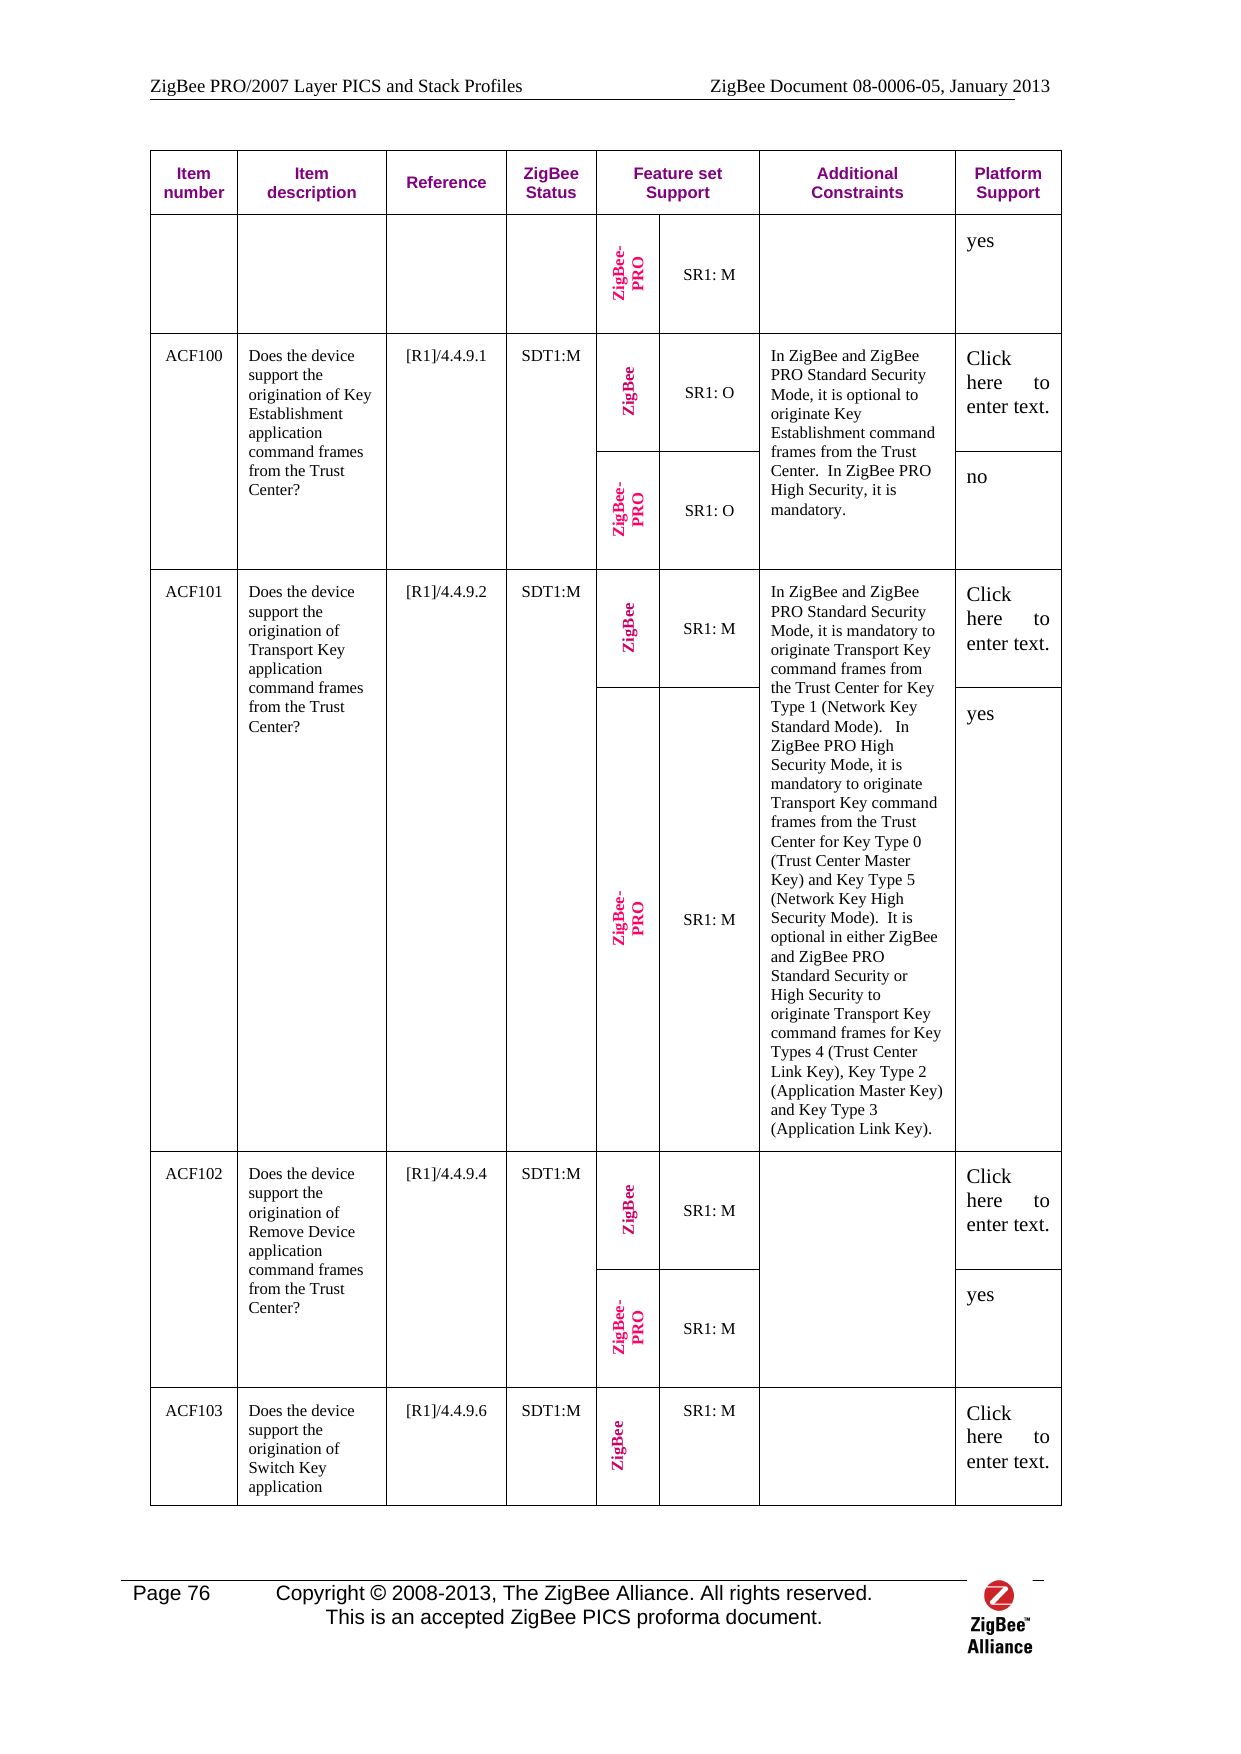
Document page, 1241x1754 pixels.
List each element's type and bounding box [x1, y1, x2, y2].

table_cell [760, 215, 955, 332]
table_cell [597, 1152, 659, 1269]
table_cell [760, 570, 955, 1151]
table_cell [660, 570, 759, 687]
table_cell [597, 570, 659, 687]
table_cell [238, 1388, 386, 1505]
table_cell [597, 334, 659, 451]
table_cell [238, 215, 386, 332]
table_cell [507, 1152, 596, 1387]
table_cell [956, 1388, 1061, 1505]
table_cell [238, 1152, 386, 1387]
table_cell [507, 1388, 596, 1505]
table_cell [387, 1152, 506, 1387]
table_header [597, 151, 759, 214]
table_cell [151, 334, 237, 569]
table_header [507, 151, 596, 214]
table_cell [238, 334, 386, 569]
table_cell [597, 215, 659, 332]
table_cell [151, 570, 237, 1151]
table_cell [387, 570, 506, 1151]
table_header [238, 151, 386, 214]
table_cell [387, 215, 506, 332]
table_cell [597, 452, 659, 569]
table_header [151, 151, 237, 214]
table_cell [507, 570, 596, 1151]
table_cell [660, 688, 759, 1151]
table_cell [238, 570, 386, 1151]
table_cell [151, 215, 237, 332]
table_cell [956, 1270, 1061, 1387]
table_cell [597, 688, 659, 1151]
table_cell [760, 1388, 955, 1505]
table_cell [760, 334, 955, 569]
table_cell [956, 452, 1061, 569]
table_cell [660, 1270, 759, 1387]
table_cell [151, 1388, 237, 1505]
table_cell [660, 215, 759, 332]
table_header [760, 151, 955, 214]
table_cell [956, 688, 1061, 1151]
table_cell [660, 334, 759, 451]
picture [967, 1580, 1033, 1658]
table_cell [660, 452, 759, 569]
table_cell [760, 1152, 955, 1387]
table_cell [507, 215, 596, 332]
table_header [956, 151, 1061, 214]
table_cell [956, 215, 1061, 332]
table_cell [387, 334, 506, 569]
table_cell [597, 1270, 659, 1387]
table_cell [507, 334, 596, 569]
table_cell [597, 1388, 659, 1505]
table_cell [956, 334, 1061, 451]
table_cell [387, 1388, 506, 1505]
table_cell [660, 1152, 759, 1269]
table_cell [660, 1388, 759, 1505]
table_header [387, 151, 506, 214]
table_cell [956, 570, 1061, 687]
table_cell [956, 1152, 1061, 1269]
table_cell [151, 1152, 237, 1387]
